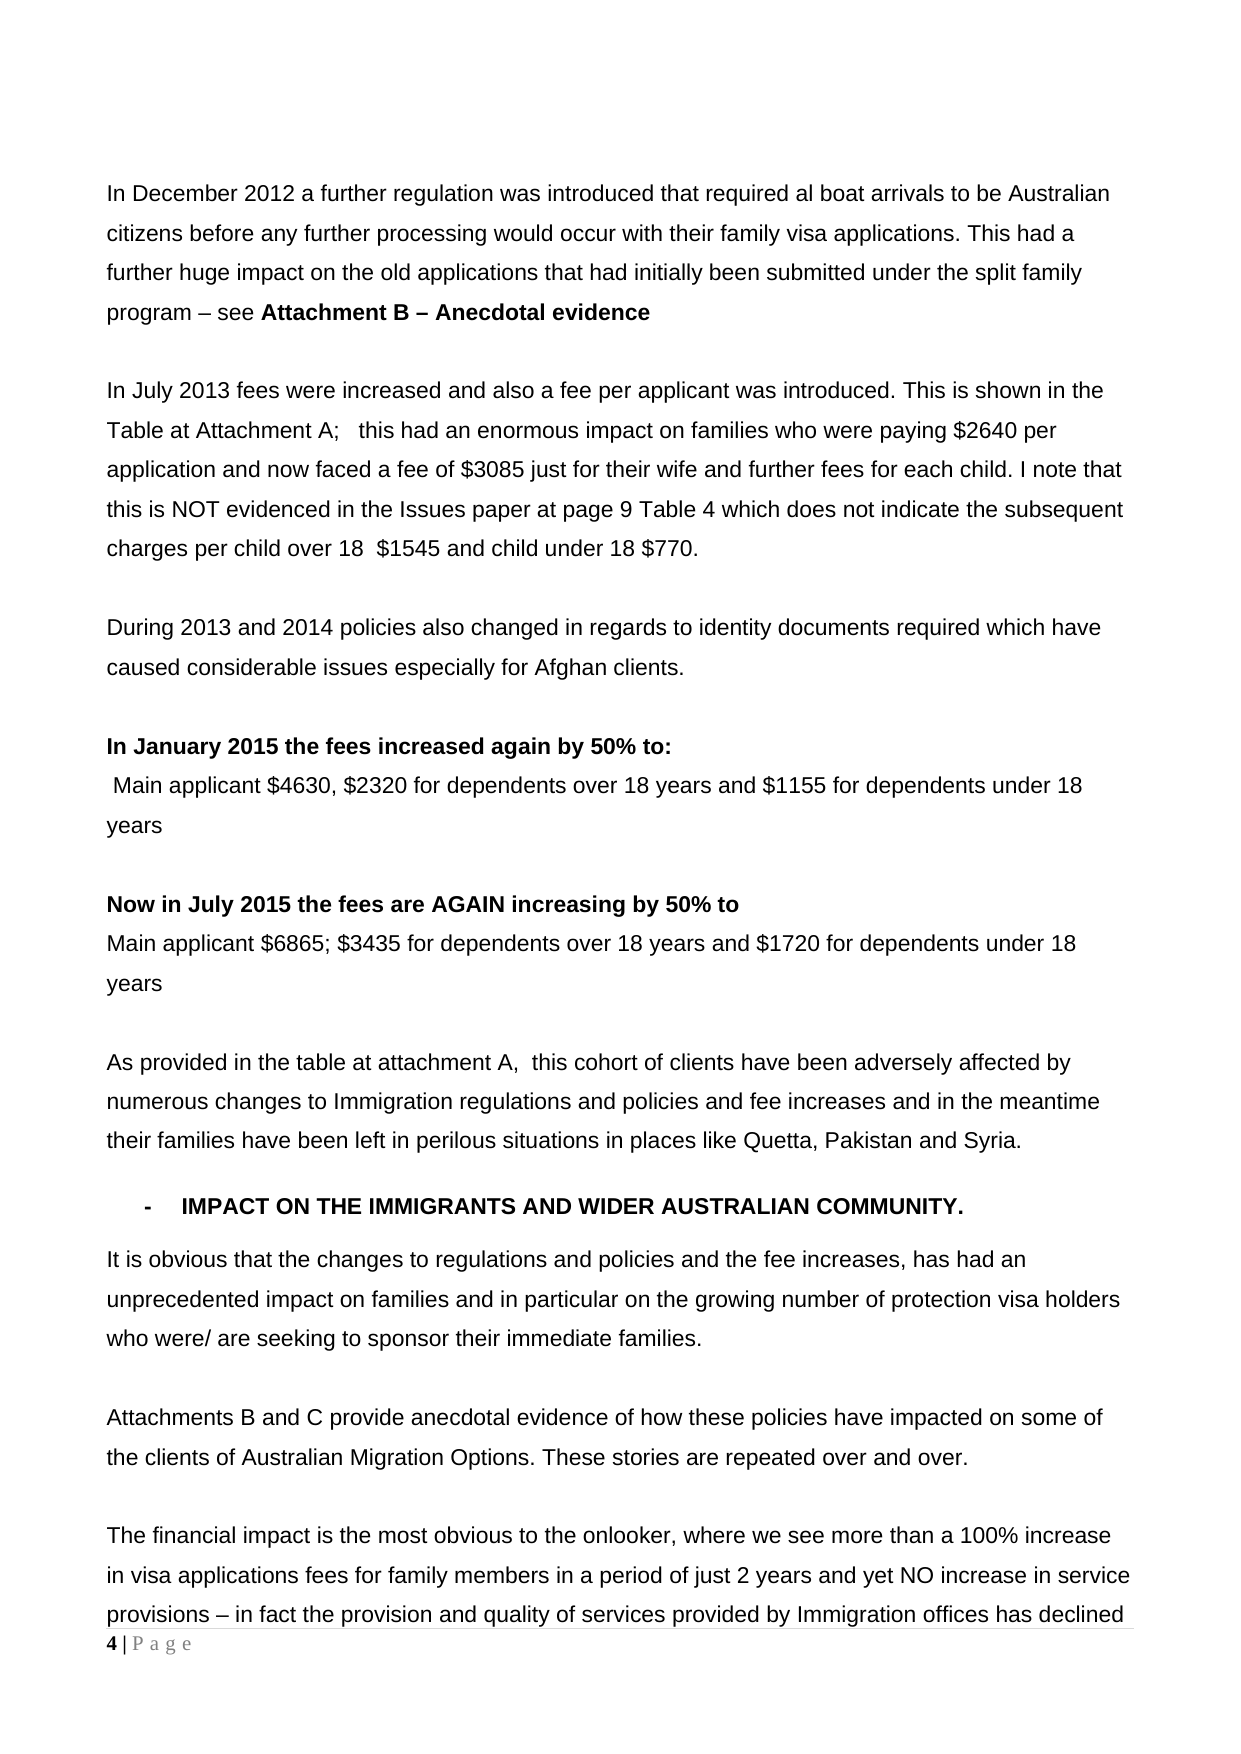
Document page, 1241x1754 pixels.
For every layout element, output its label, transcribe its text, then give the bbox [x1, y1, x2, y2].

text In January 2015 the fees increased again by 50% to: [106, 733, 1134, 759]
text In December 2012 a further regulation was introduced that required al boat arrivals to be Australian citizens before any further processing would occur with their family visa applications. This had a further huge impact on the old applications that had initially been submitted under the split family program – see Attachment B – Anecdotal evidence [106, 180, 1134, 325]
text During 2013 and 2014 policies also changed in regards to identity documents required which have caused considerable issues especially for Afghan clients. [106, 614, 1134, 680]
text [106, 1522, 1134, 1628]
text In July 2013 fees were increased and also a fee per applicant was introduced. This is shown in the Table at Attachment A; this had an enormous impact on families who were paying $2640 per application and now faced a fee of $3085 just for their wife and further fees for each child. I note that this is NOT evidenced in the Issues paper at page 9 Table 4 which does not indicate the subsequent charges per child over 18 $1545 and child under 18 $770. [106, 377, 1134, 562]
text Main applicant $6865; $3435 for dependents over 18 years and $1720 for dependents under 18 years [106, 930, 1134, 996]
text Main applicant $4630, $2320 for dependents over 18 years and $1155 for dependents under 18 years [106, 772, 1134, 838]
text As provided in the table at attachment A, this cohort of clients have been adversely affected by numerous changes to Immigration regulations and policies and fee increases and in the meantime their families have been left in perilous situations in places like Quetta, Pakistan and Syria. [106, 1048, 1134, 1154]
text Attachments B and C provide anecdotal evidence of how these policies have impacted on some of the clients of Australian Migration Options. These stories are repeated over and over. [106, 1404, 1134, 1470]
text Now in July 2015 the fees are AGAIN increasing by 50% to [106, 891, 1134, 917]
list IMPACT ON THE IMMIGRANTS AND WIDER AUSTRALIAN COMMUNITY. [144, 1193, 1134, 1220]
text It is obvious that the changes to regulations and policies and the fee increases, has had an unprecedented impact on families and in particular on the growing number of protection visa holders who were/ are seeking to sponsor their immediate families. [106, 1246, 1134, 1351]
